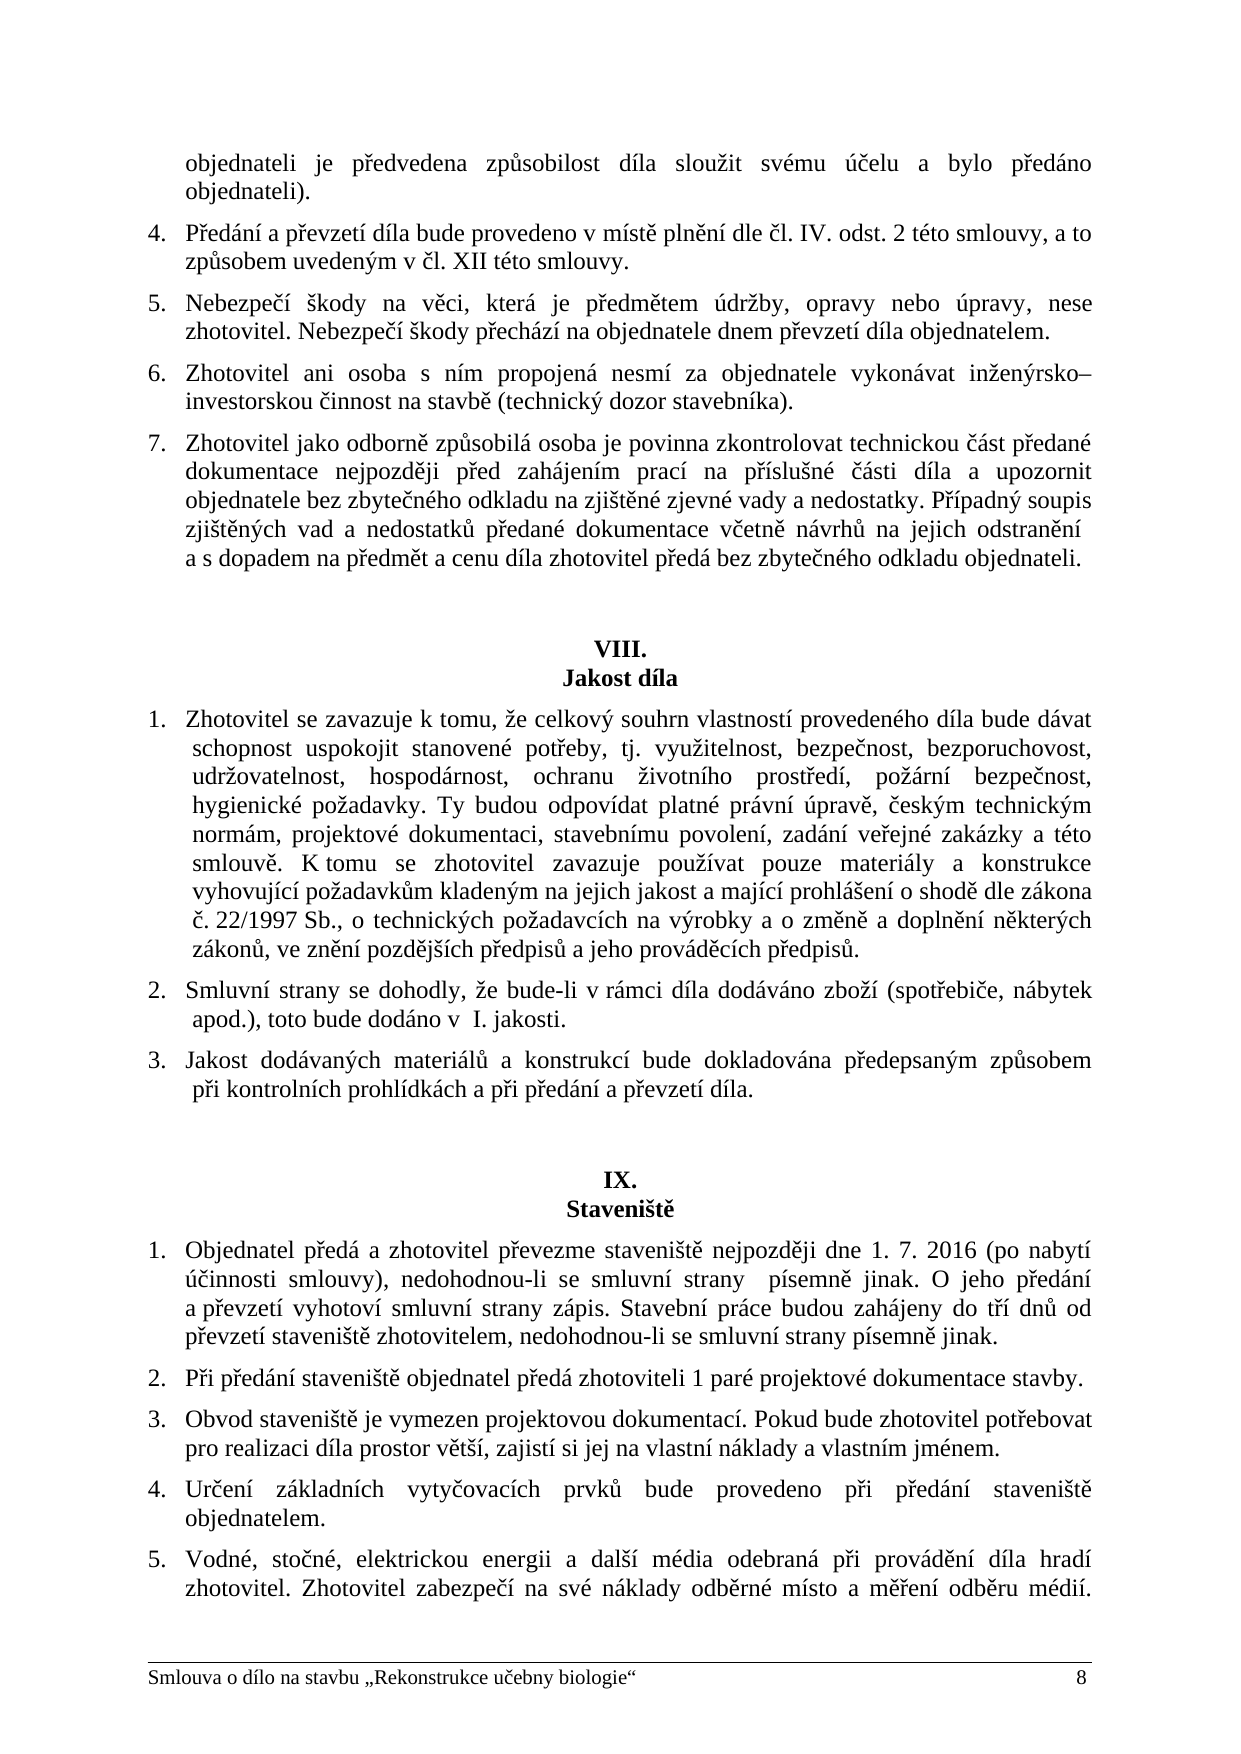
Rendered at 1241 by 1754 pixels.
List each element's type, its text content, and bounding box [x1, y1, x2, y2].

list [148, 148, 1092, 205]
list Obvod staveniště je vymezen projektovou dokumentací. Pokud bude zhotovitel potřebovat pro realizaci díla prostor větší, zajistí si jej na vlastní náklady a vlastním jménem. [148, 1404, 1092, 1461]
text Jakost díla [148, 663, 1092, 691]
list Zhotovitel se zavazuje k tomu, že celkový souhrn vlastností provedeného díla bude dávat schopnost uspokojit stanovené potřeby, tj. využitelnost, bezpečnost, bezporuchovost, udržovatelnost, hospodárnost, ochranu životního prostředí, požární bezpečnost, hygienické požadavky. Ty budou odpovídat platné právní úpravě, českým technickým normám, projektové dokumentaci, stavebnímu povolení, zadání veřejné zakázky a této smlouvě. K tomu se zhotovitel zavazuje používat pouze materiály a konstrukce vyhovující požadavkům kladeným na jejich jakost a mající prohlášení o shodě dle zákona č. 22/1997 Sb., o technických požadavcích na výrobky a o změně a doplnění některých zákonů, ve znění pozdějších předpisů a jeho prováděcích předpisů. [148, 704, 1092, 963]
list Nebezpečí škody na věci, která je předmětem údržby, opravy nebo úpravy, nese zhotovitel. Nebezpečí škody přechází na objednatele dnem převzetí díla objednatelem. [148, 288, 1092, 345]
text VIII. [148, 634, 1092, 663]
list Jakost dodávaných materiálů a konstrukcí bude dokladována předepsaným způsobem při kontrolních prohlídkách a při předání a převzetí díla. [148, 1045, 1092, 1103]
list Objednatel předá a zhotovitel převezme staveniště nejpozději dne 1. 7. 2016 (po nabytí účinnosti smlouvy), nedohodnou-li se smluvní strany písemně jinak. O jeho předání a převzetí vyhotoví smluvní strany zápis. Stavební práce budou zahájeny do tří dnů od převzetí staveniště zhotovitelem, nedohodnou-li se smluvní strany písemně jinak. [148, 1235, 1092, 1350]
text IX. [148, 1165, 1092, 1194]
list Předání a převzetí díla bude provedeno v místě plnění dle čl. IV. odst. 2 této smlouvy, a to způsobem uvedeným v čl. XII této smlouvy. [148, 218, 1092, 275]
list Při předání staveniště objednatel předá zhotoviteli 1 paré projektové dokumentace stavby. [148, 1363, 1092, 1391]
list Smluvní strany se dohodly, že bude-li v rámci díla dodáváno zboží (spotřebiče, nábytek apod.), toto bude dodáno v I. jakosti. [148, 975, 1092, 1033]
list Zhotovitel jako odborně způsobilá osoba je povinna zkontrolovat technickou část předané dokumentace nejpozději před zahájením prací na příslušné části díla a upozornit objednatele bez zbytečného odkladu na zjištěné zjevné vady a nedostatky. Případný soupis zjištěných vad a nedostatků předané dokumentace včetně návrhů na jejich odstranění a s dopadem na předmět a cenu díla zhotovitel předá bez zbytečného odkladu objednateli. [148, 428, 1092, 571]
list Zhotovitel ani osoba s ním propojená nesmí za objednatele vykonávat inženýrsko–investorskou činnost na stavbě (technický dozor stavebníka). [148, 358, 1092, 415]
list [148, 1544, 1092, 1601]
list Určení základních vytyčovacích prvků bude provedeno při předání staveniště objednatelem. [148, 1474, 1092, 1531]
text Staveniště [148, 1194, 1092, 1223]
